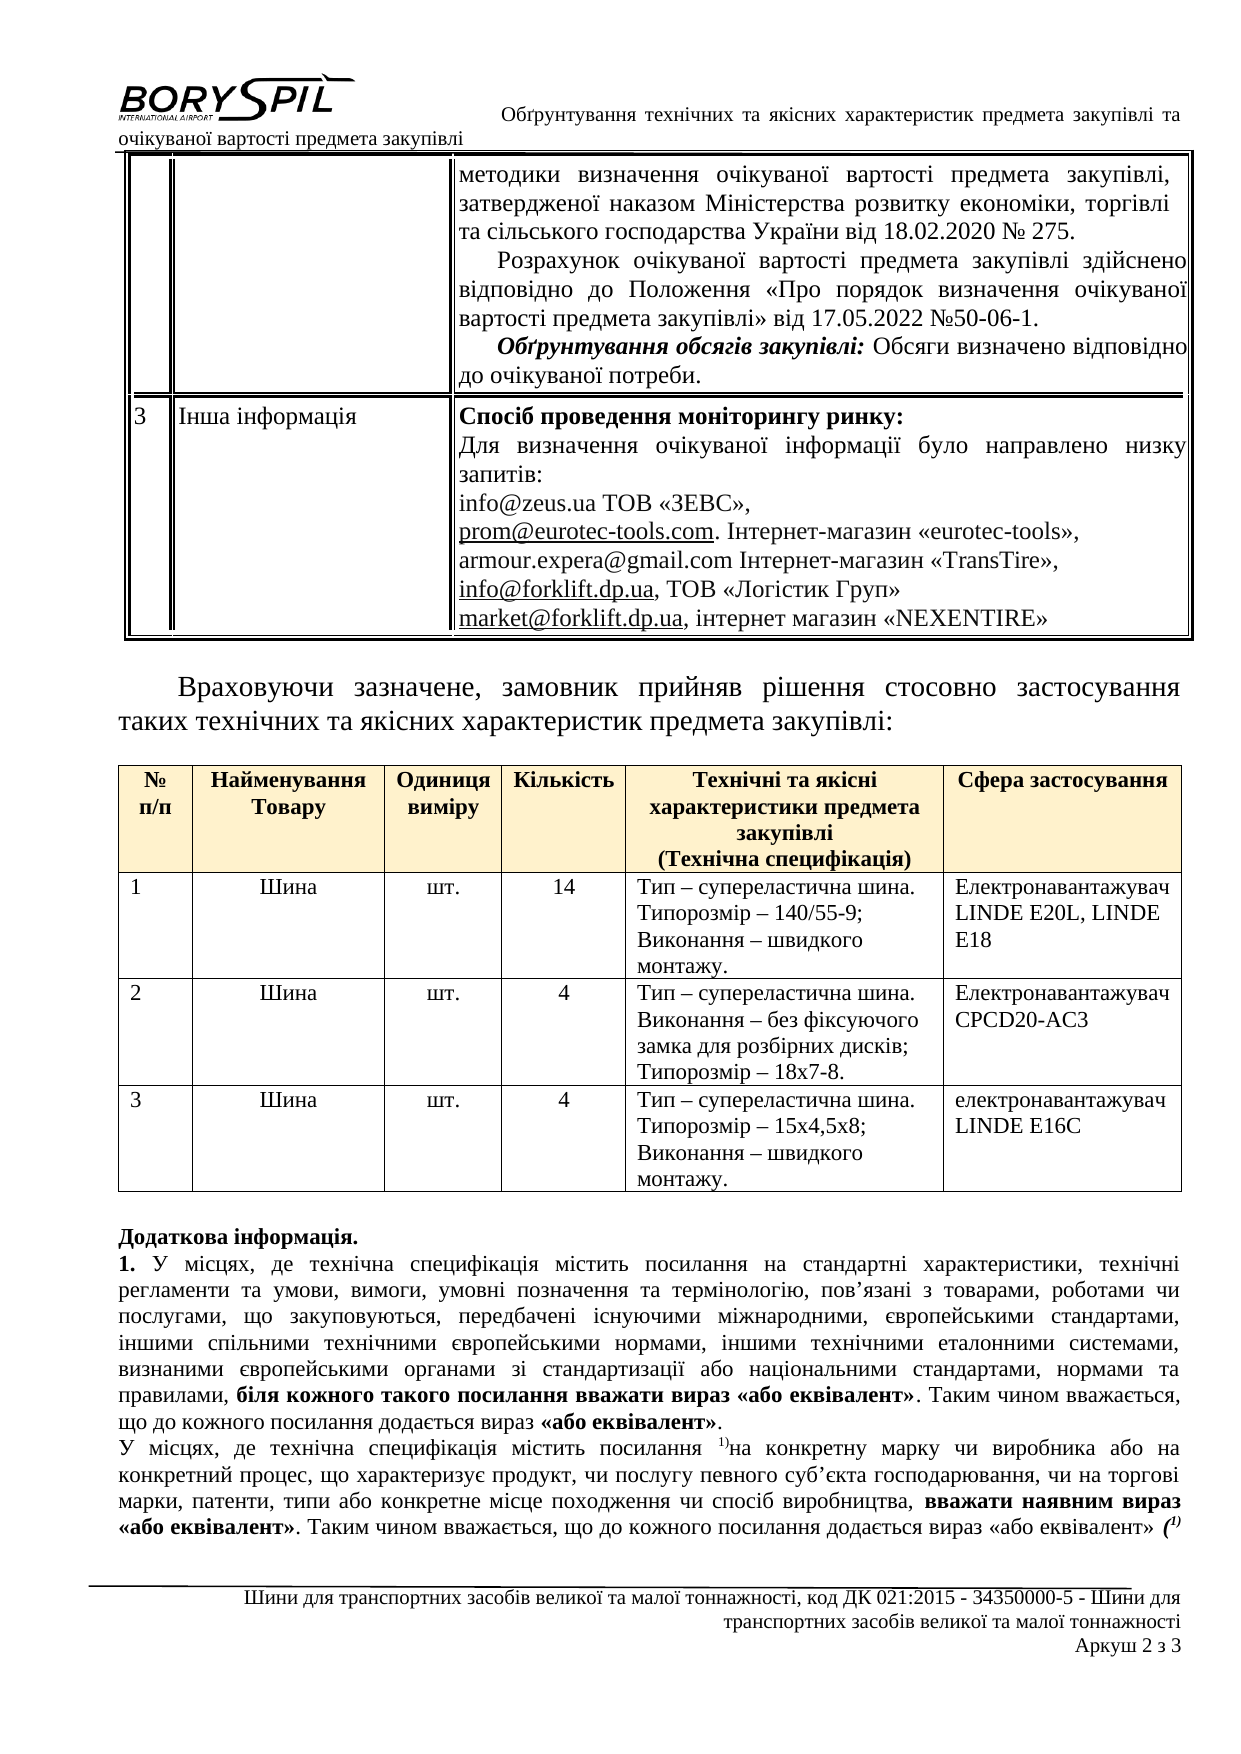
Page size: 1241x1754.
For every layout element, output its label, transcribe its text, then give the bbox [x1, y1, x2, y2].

table_cell 1 [119, 873, 192, 978]
table_cell Шина [193, 1086, 384, 1191]
table_cell 2 [119, 979, 192, 1085]
picture [118, 73, 356, 121]
table_cell Тип – супереластична шина. Типорозмір – 15х4,5х8; Виконання – швидкого монтажу. [626, 1086, 943, 1191]
table_header Технічні та якісні характеристики предмета закупівлі (Технічна специфікація) [626, 766, 943, 872]
table_cell Електронавантажувач LINDE Е20L, LINDE Е18 [944, 873, 1181, 978]
text 1. У місцях, де технічна специфікація містить посилання на стандартні характеристики, технічні регламенти та умови, вимоги, умовні позначення та термінологію, пов’язані з товарами, роботами чи послугами, що закуповуються, передбачені існуючими міжнародними, європейськими стандартами, іншими спільними технічними європейськими нормами, іншими технічними еталонними системами, визнаними європейськими органами зі стандартизації або національними стандартами, нормами та правилами, біля кожного такого посилання вважати вираз «або еквівалент». Таким чином вважається, що до кожного посилання додається вираз «або еквівалент». [118, 1250, 1181, 1434]
table_header Кількість [502, 766, 625, 872]
table_header Сфера застосування [944, 766, 1181, 872]
table_cell електронавантажувач LINDE Е16С [944, 1086, 1181, 1191]
table_cell Шина [193, 873, 384, 978]
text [118, 1434, 1181, 1540]
table_header № п/п [119, 766, 192, 872]
table_cell Електронавантажувач СРСD20-AC3 [944, 979, 1181, 1085]
table_header Одиниця виміру [385, 766, 501, 872]
table_cell шт. [385, 873, 501, 978]
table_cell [452, 151, 1191, 392]
table_cell Тип – супереластична шина. Типорозмір – 140/55-9; Виконання – швидкого монтажу. [626, 873, 943, 978]
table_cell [172, 151, 452, 392]
table_cell шт. [385, 1086, 501, 1191]
table_cell Тип – супереластична шина. Виконання – без фіксуючого замка для розбірних дисків; Типорозмір – 18х7-8. [626, 979, 943, 1085]
table_cell Шина [193, 979, 384, 1085]
table_cell 14 [502, 873, 625, 978]
table_cell 3 [128, 392, 172, 634]
text Враховуючи зазначене, замовник прийняв рішення стосовно застосування таких технічних та якісних характеристик предмета закупівлі: [118, 669, 1181, 737]
text Додаткова інформація. [118, 1223, 1181, 1250]
table_cell Спосіб проведення моніторингу ринку: Для визначення очікуваної інформації було направлено низку запитів: info@zeus.ua ТОВ «ЗЕВС», prom@eurotec-tools.com. Інтернет-магазин «eurotec-tools», armour.expera@gmail.com Інтернет-магазин «ТransТire», info@forklift.dp.ua, ТОВ «Логістик Груп» market@forklift.dp.ua, інтернет магазин «NEXENTIRE» [452, 392, 1191, 634]
table_header Найменування Товару [193, 766, 384, 872]
table_cell 2 [131, 156, 172, 392]
table_cell 4 [502, 979, 625, 1085]
table_cell 4 [502, 1086, 625, 1191]
table_cell Інша інформація [172, 392, 452, 634]
table_cell шт. [385, 979, 501, 1085]
table_cell 3 [119, 1086, 192, 1191]
